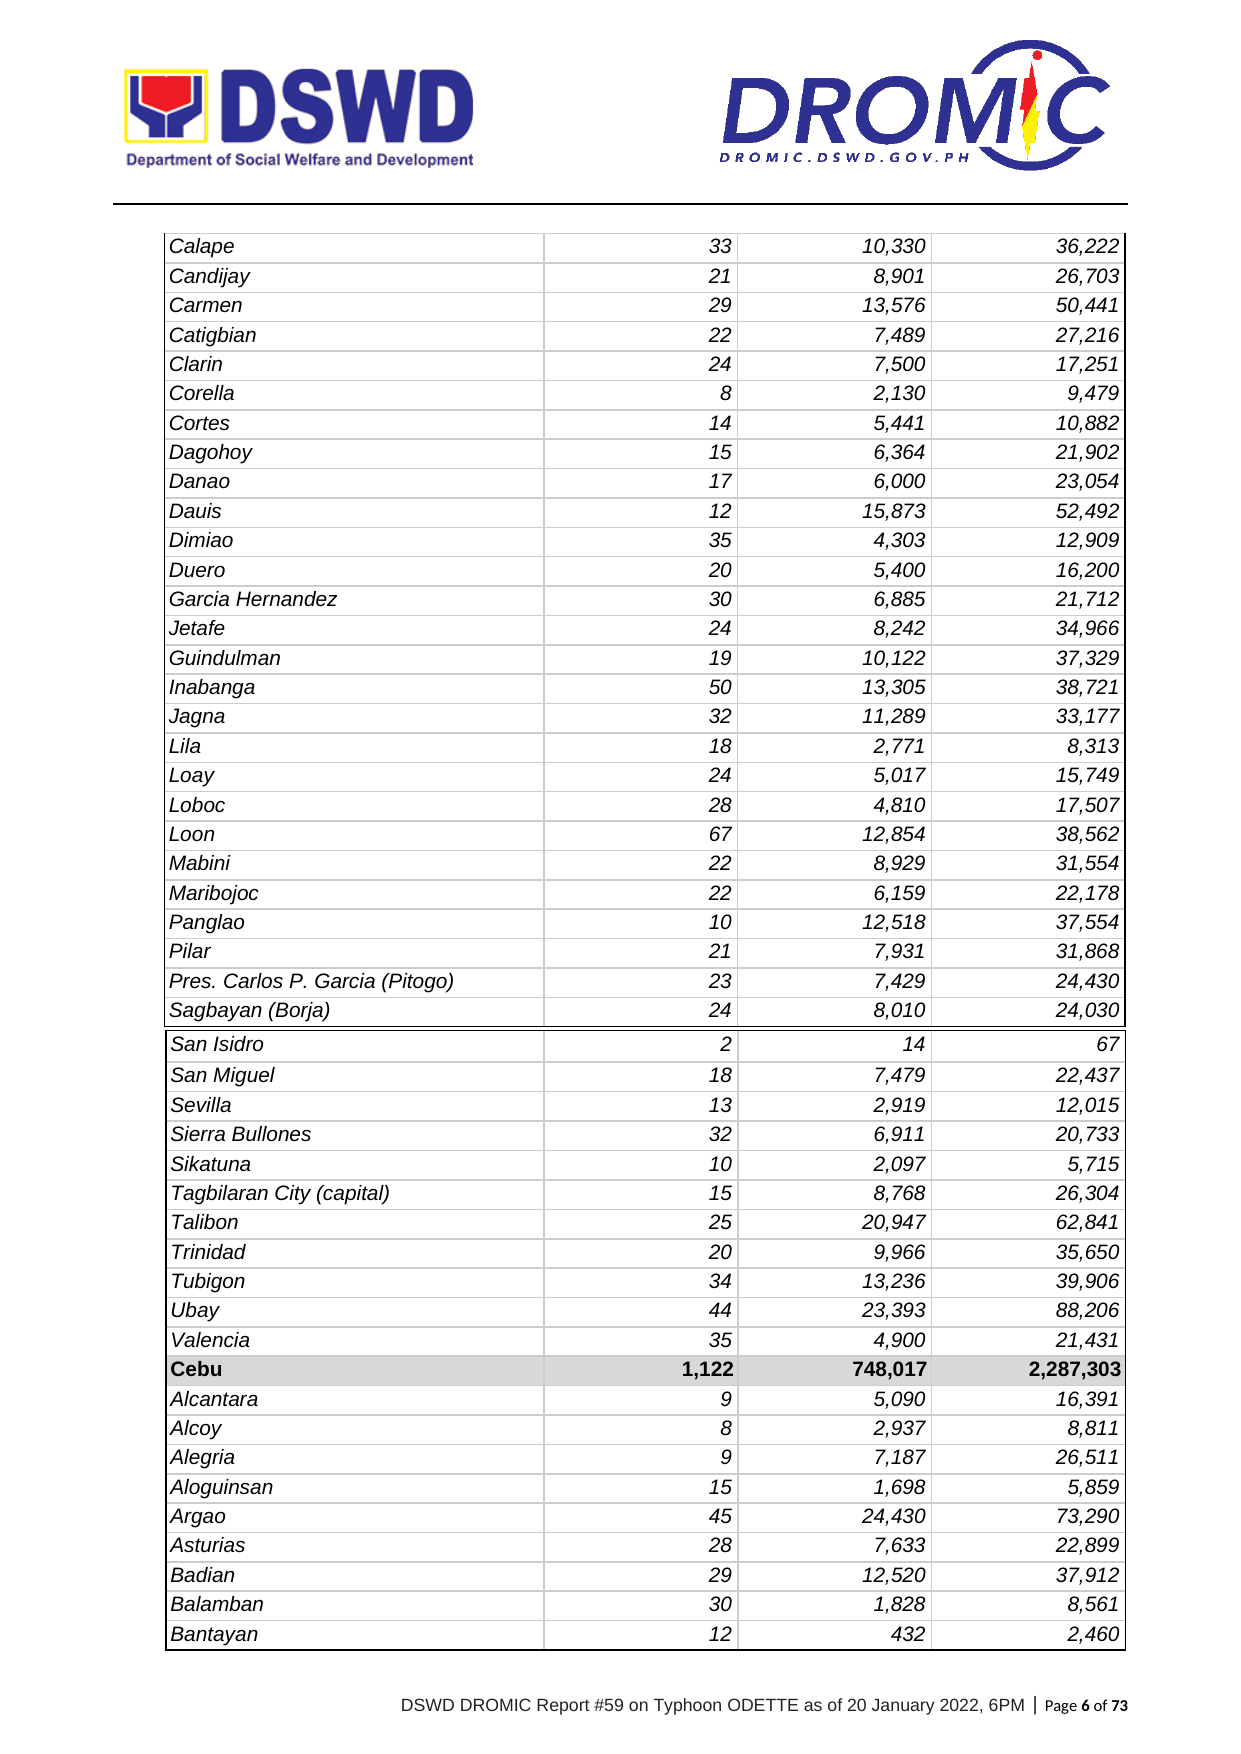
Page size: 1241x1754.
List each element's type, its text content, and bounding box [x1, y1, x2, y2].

table_cell Loay [165, 763, 543, 791]
table_cell 12 [545, 1621, 737, 1649]
table_header 2 [545, 1031, 737, 1061]
table_cell 9,479 [932, 381, 1124, 409]
table_cell 21 [545, 264, 737, 291]
table_cell 9,966 [739, 1240, 931, 1267]
table_cell 29 [545, 1563, 737, 1590]
table_cell 30 [545, 1592, 737, 1620]
table_cell Pres. Carlos P. Garcia (Pitogo) [165, 969, 543, 996]
table_cell 10,330 [738, 234, 931, 262]
table_cell 8,768 [739, 1181, 931, 1208]
table_cell 17,251 [932, 352, 1124, 379]
table_cell 2,919 [739, 1092, 931, 1120]
table_cell Dimiao [165, 528, 543, 556]
table_cell 8 [545, 1416, 737, 1443]
table_cell Mabini [165, 851, 543, 879]
table_cell 8,811 [932, 1416, 1125, 1443]
table_cell 8,242 [738, 616, 931, 644]
table_cell Maribojoc [165, 881, 543, 908]
table_cell 35 [545, 528, 737, 556]
table_cell Loon [165, 822, 543, 849]
table_cell 7,187 [739, 1445, 931, 1473]
table_cell 21 [545, 939, 737, 967]
table_cell 8,313 [932, 734, 1124, 761]
table_cell Alcantara [167, 1386, 543, 1414]
table_cell 1,828 [739, 1592, 931, 1620]
table_cell 10,882 [932, 411, 1124, 438]
table_cell 13,305 [738, 675, 931, 703]
table_cell Jetafe [165, 616, 543, 644]
table_cell 6,159 [738, 881, 931, 908]
table_cell 32 [545, 704, 737, 732]
table_cell 34,966 [932, 616, 1124, 644]
table_cell 37,329 [932, 646, 1124, 673]
table_cell Panglao [165, 910, 543, 938]
table_cell Alegria [167, 1445, 543, 1473]
table_cell 37,912 [932, 1563, 1125, 1590]
table_cell 22,178 [932, 881, 1124, 908]
table_cell 23,054 [932, 469, 1124, 497]
table_cell 13,236 [739, 1269, 931, 1297]
table_cell 17 [545, 469, 737, 497]
table_cell 13 [545, 1092, 737, 1120]
table_cell 5,090 [739, 1386, 931, 1414]
table_cell 22,437 [932, 1063, 1125, 1091]
table_cell 10 [545, 910, 737, 938]
table_cell 22,899 [932, 1533, 1125, 1561]
table_cell Catigbian [165, 322, 543, 350]
table_cell Duero [165, 557, 543, 585]
table_cell Ubay [167, 1298, 543, 1326]
table_cell 12,909 [932, 528, 1124, 556]
table_cell Tagbilaran City (capital) [167, 1181, 543, 1208]
table_cell Carmen [165, 293, 543, 321]
table_cell 1,698 [739, 1475, 931, 1502]
table_cell 6,364 [738, 440, 931, 468]
table_cell 9 [545, 1386, 737, 1414]
table_cell 4,810 [738, 792, 931, 820]
table_cell Aloguinsan [167, 1475, 543, 1502]
table_cell 24 [545, 616, 737, 644]
table_cell Trinidad [167, 1240, 543, 1267]
table_cell 5,715 [932, 1151, 1125, 1179]
table_cell 73,290 [932, 1504, 1125, 1532]
table_cell 21,431 [932, 1328, 1125, 1355]
table_cell 44 [545, 1298, 737, 1326]
table_cell Cortes [165, 411, 543, 438]
table_cell 7,633 [739, 1533, 931, 1561]
table_cell 26,304 [932, 1181, 1125, 1208]
table_cell 14 [545, 411, 737, 438]
table_cell 24,430 [739, 1504, 931, 1532]
table_cell 26,511 [932, 1445, 1125, 1473]
table_header San Isidro [167, 1031, 543, 1061]
table_cell Calape [165, 234, 543, 262]
table_cell 4,303 [738, 528, 931, 556]
table_cell Lila [165, 734, 543, 761]
table_cell 15 [545, 1181, 737, 1208]
table_cell 2,287,303 [932, 1357, 1125, 1385]
table_cell Balamban [167, 1592, 543, 1620]
table_cell 20 [545, 1240, 737, 1267]
table_cell 13,576 [738, 293, 931, 321]
table_cell 39,906 [932, 1269, 1125, 1297]
table_cell 4,900 [739, 1328, 931, 1355]
picture [112, 65, 487, 173]
table_cell Sagbayan (Borja) [165, 998, 543, 1026]
table_cell Candijay [165, 264, 543, 291]
table_cell 5,859 [932, 1475, 1125, 1502]
table_cell 7,500 [738, 352, 931, 379]
table_cell 748,017 [739, 1357, 931, 1385]
table_cell 6,885 [738, 587, 931, 614]
table_cell 18 [545, 1063, 737, 1091]
table_cell 30 [545, 587, 737, 614]
table_cell Alcoy [167, 1416, 543, 1443]
table_cell 21,902 [932, 440, 1124, 468]
table_cell 24 [545, 998, 737, 1026]
table_cell 52,492 [932, 499, 1124, 526]
table_cell Loboc [165, 792, 543, 820]
table_cell Dagohoy [165, 440, 543, 468]
table_cell Tubigon [167, 1269, 543, 1297]
table_cell 10 [545, 1151, 737, 1179]
table_cell Guindulman [165, 646, 543, 673]
table_cell 24 [545, 352, 737, 379]
table_cell 7,429 [738, 969, 931, 996]
table_cell 5,441 [738, 411, 931, 438]
table_cell 432 [739, 1621, 931, 1649]
table_cell 28 [545, 1533, 737, 1561]
table_cell 10,122 [738, 646, 931, 673]
table_cell 15,749 [932, 763, 1124, 791]
table_cell 15 [545, 1475, 737, 1502]
table_cell 24,430 [932, 969, 1124, 996]
table_cell 7,931 [738, 939, 931, 967]
table_cell 31,868 [932, 939, 1124, 967]
table_cell 29 [545, 293, 737, 321]
table_cell 31,554 [932, 851, 1124, 879]
table_cell 35,650 [932, 1240, 1125, 1267]
table_cell 18 [545, 734, 737, 761]
table_cell 12,520 [739, 1563, 931, 1590]
table_cell Argao [167, 1504, 543, 1532]
table_cell Badian [167, 1563, 543, 1590]
table_cell Talibon [167, 1210, 543, 1238]
table_cell 6,911 [739, 1122, 931, 1150]
table_cell 15,873 [738, 499, 931, 526]
table_cell 12,015 [932, 1092, 1125, 1120]
table_cell 7,479 [739, 1063, 931, 1091]
table_cell 11,289 [738, 704, 931, 732]
table_cell 16,200 [932, 557, 1124, 585]
table_cell 19 [545, 646, 737, 673]
table_cell 20,733 [932, 1122, 1125, 1150]
table_cell 12,854 [738, 822, 931, 849]
table_cell 35 [545, 1328, 737, 1355]
table_cell 17,507 [932, 792, 1124, 820]
table_cell 12,518 [738, 910, 931, 938]
table_cell 22 [545, 881, 737, 908]
table_cell Cebu [167, 1357, 543, 1385]
table_cell Inabanga [165, 675, 543, 703]
table_cell 2,097 [739, 1151, 931, 1179]
table_cell 28 [545, 792, 737, 820]
table_cell 9 [545, 1445, 737, 1473]
table_cell 5,400 [738, 557, 931, 585]
table_cell 32 [545, 1122, 737, 1150]
table_cell 24,030 [932, 998, 1124, 1026]
table_cell 25 [545, 1210, 737, 1238]
table_cell 62,841 [932, 1210, 1125, 1238]
table_cell 38,562 [932, 822, 1124, 849]
table_cell 2,937 [739, 1416, 931, 1443]
table_cell 22 [545, 322, 737, 350]
table_cell Sierra Bullones [167, 1122, 543, 1150]
table_cell 26,703 [932, 264, 1124, 291]
table_cell Corella [165, 381, 543, 409]
table_cell 37,554 [932, 910, 1124, 938]
table_cell Dauis [165, 499, 543, 526]
table_cell 8 [545, 381, 737, 409]
table_cell 8,901 [738, 264, 931, 291]
table_cell 34 [545, 1269, 737, 1297]
table_cell 23 [545, 969, 737, 996]
table_cell 50,441 [932, 293, 1124, 321]
table_cell Bantayan [167, 1621, 543, 1649]
table_cell 21,712 [932, 587, 1124, 614]
table_cell 7,489 [738, 322, 931, 350]
table_cell 15 [545, 440, 737, 468]
table_cell 16,391 [932, 1386, 1125, 1414]
table_cell 88,206 [932, 1298, 1125, 1326]
table_cell 50 [545, 675, 737, 703]
table_header 67 [932, 1031, 1125, 1061]
table_header 14 [739, 1031, 931, 1061]
table_cell 1,122 [545, 1357, 737, 1385]
table_cell Sikatuna [167, 1151, 543, 1179]
table_cell Valencia [167, 1328, 543, 1355]
table_cell 5,017 [738, 763, 931, 791]
table_cell Garcia Hernandez [165, 587, 543, 614]
table_cell 2,460 [932, 1621, 1125, 1649]
table_cell Asturias [167, 1533, 543, 1561]
picture [676, 39, 1149, 171]
table_cell 8,561 [932, 1592, 1125, 1620]
table_cell Sevilla [167, 1092, 543, 1120]
table_cell Danao [165, 469, 543, 497]
table_cell 2,130 [738, 381, 931, 409]
table_cell 12 [545, 499, 737, 526]
table_cell 2,771 [738, 734, 931, 761]
table_cell 67 [545, 822, 737, 849]
table_cell 33 [545, 234, 737, 262]
table_cell 6,000 [738, 469, 931, 497]
table_cell Pilar [165, 939, 543, 967]
table_cell 8,010 [738, 998, 931, 1026]
table_cell 24 [545, 763, 737, 791]
table_cell 20,947 [739, 1210, 931, 1238]
table_cell Jagna [165, 704, 543, 732]
table_cell 22 [545, 851, 737, 879]
table_cell 20 [545, 557, 737, 585]
table_cell 45 [545, 1504, 737, 1532]
table_cell Clarin [165, 352, 543, 379]
table_cell San Miguel [167, 1063, 543, 1091]
table_cell 23,393 [739, 1298, 931, 1326]
table_cell 36,222 [932, 234, 1124, 262]
table_cell 38,721 [932, 675, 1124, 703]
table_cell 33,177 [932, 704, 1124, 732]
table_cell 8,929 [738, 851, 931, 879]
table_cell 27,216 [932, 322, 1124, 350]
